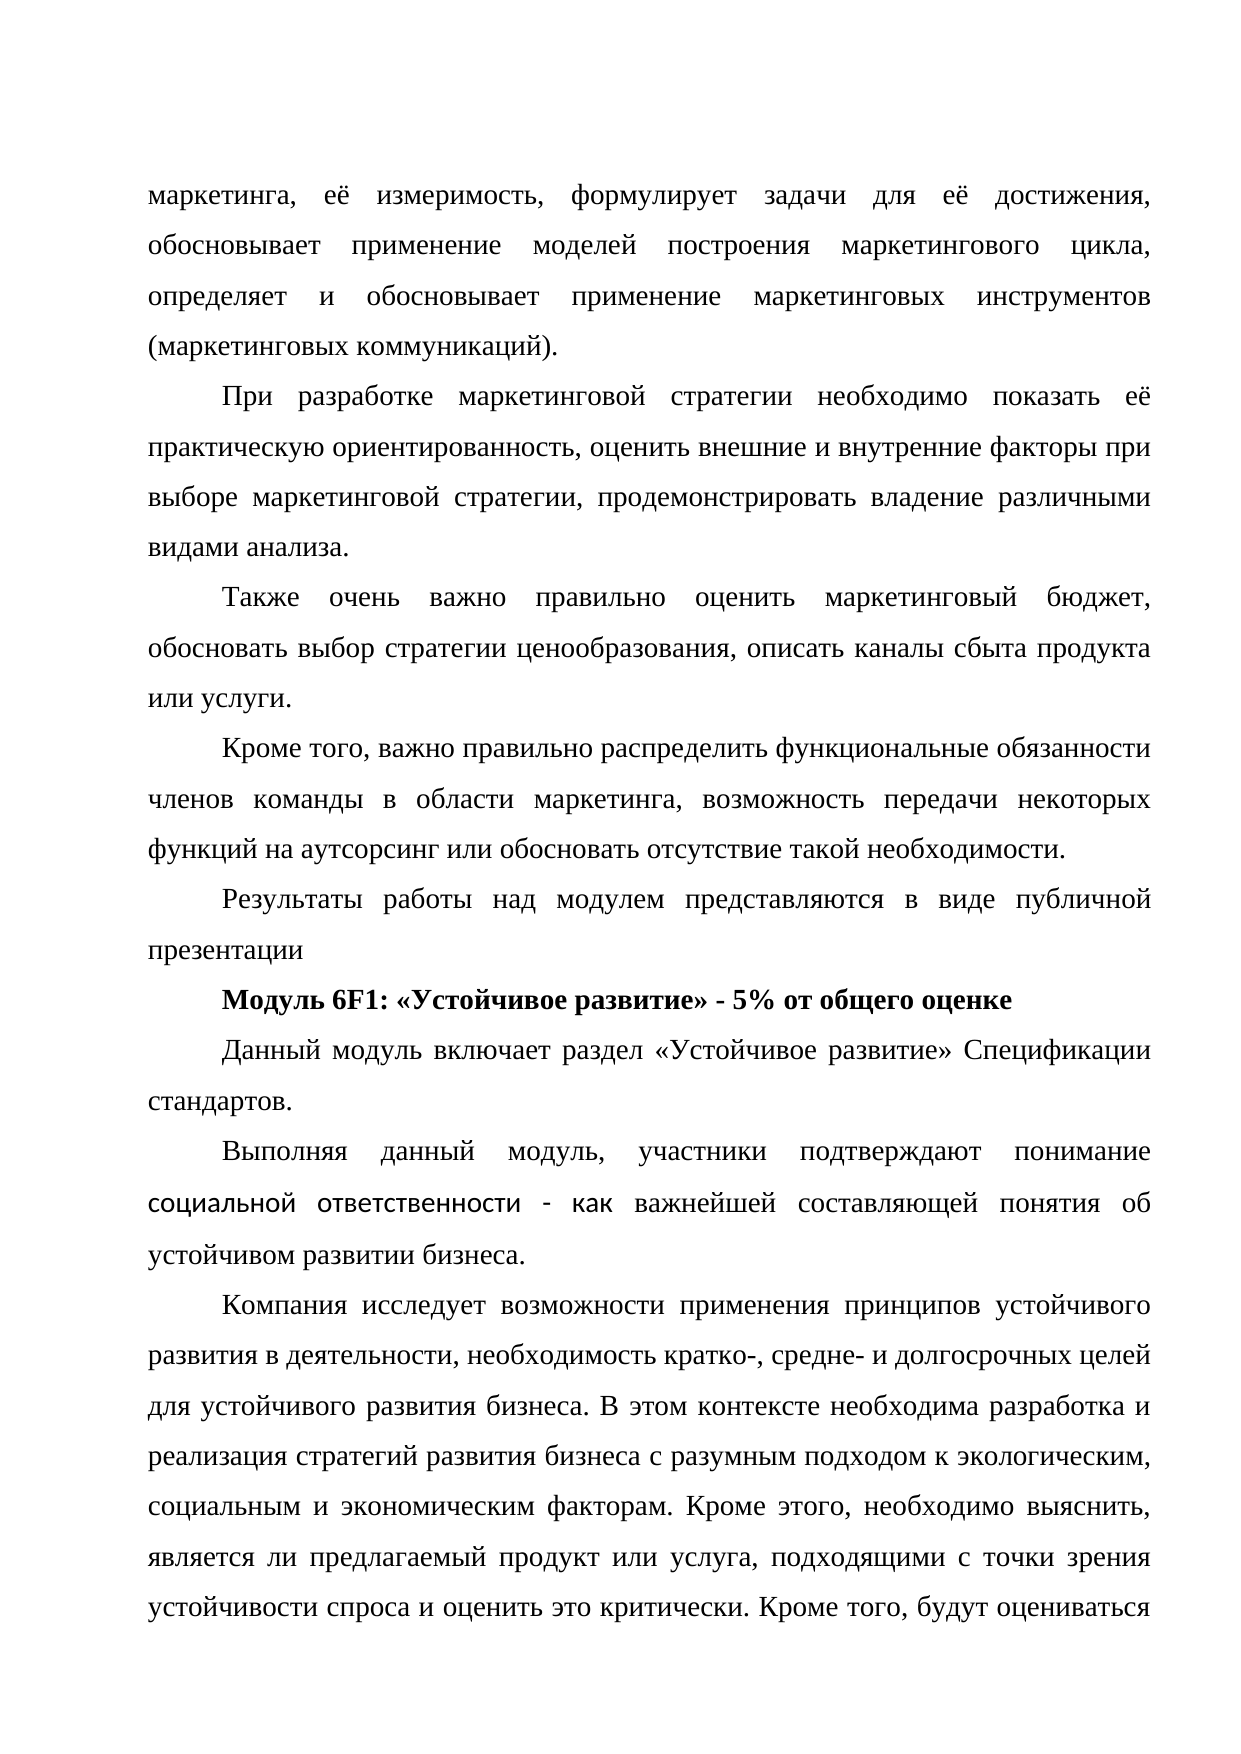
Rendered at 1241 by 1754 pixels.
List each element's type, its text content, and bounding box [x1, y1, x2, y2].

text Также очень важно правильно оценить маркетинговый бюджет, обосновать выбор стратегии ценообразования, описать каналы сбыта продукта или услуги. [148, 579, 1152, 714]
text Выполняя данный модуль, участники подтверждают понимание социальной ответственности - как важнейшей составляющей понятия об устойчивом развитии бизнеса. [148, 1133, 1152, 1270]
text Данный модуль включает раздел «Устойчивое развитие» Спецификации стандартов. [148, 1032, 1152, 1116]
text Результаты работы над модулем представляются в виде публичной презентации [148, 881, 1152, 965]
text При разработке маркетинговой стратегии необходимо показать её практическую ориентированность, оценить внешние и внутренние факторы при выборе маркетинговой стратегии, продемонстрировать владение различными видами анализа. [148, 378, 1152, 563]
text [148, 177, 1152, 362]
text Кроме того, важно правильно распределить функциональные обязанности членов команды в области маркетинга, возможность передачи некоторых функций на аутсорсинг или обосновать отсутствие такой необходимости. [148, 731, 1152, 865]
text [148, 1287, 1152, 1622]
text Модуль 6F1: «Устойчивое развитие» - 5% от общего оценке [148, 982, 1152, 1016]
